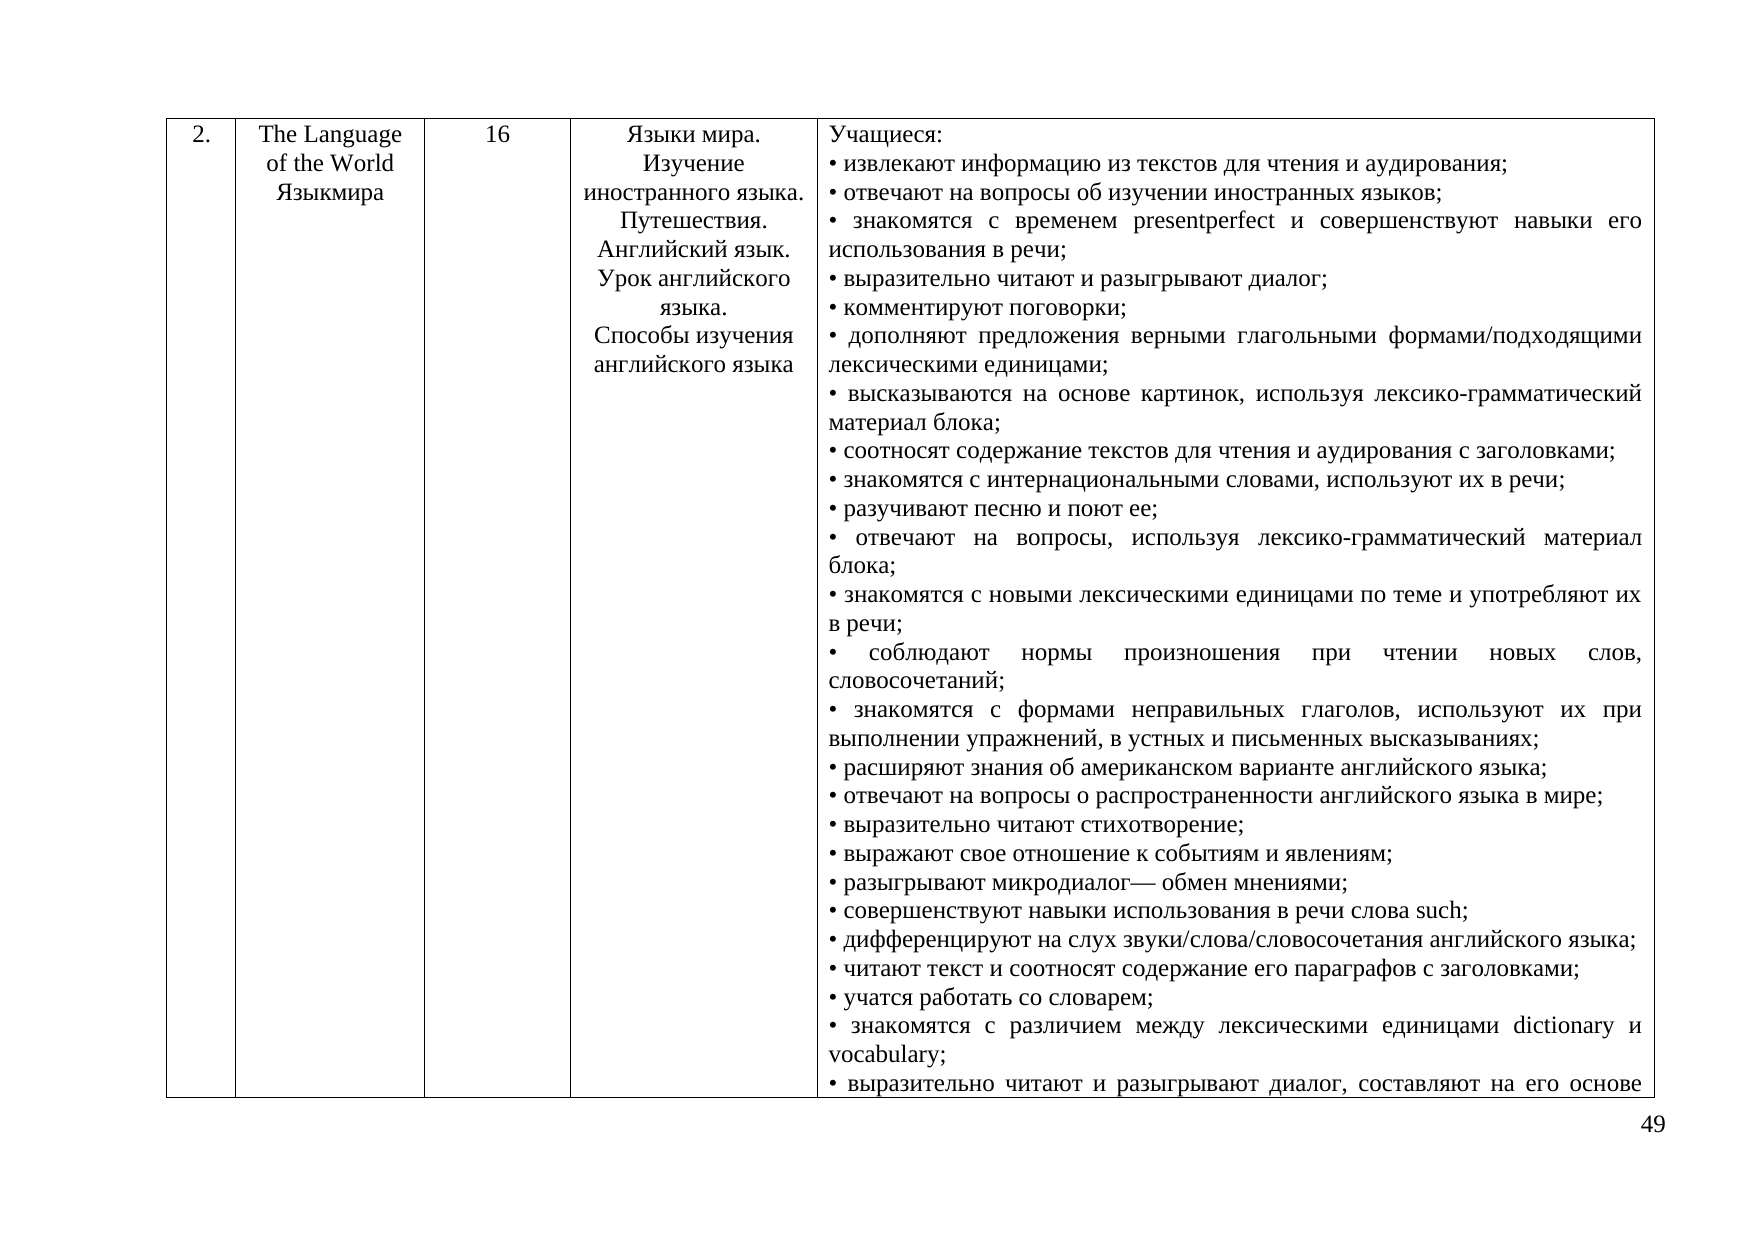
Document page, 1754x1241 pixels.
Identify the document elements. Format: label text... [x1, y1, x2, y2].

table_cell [571, 119, 817, 1097]
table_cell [818, 119, 1654, 1097]
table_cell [236, 119, 424, 1097]
table_cell [167, 119, 235, 1097]
table_cell 16 [425, 119, 570, 1097]
